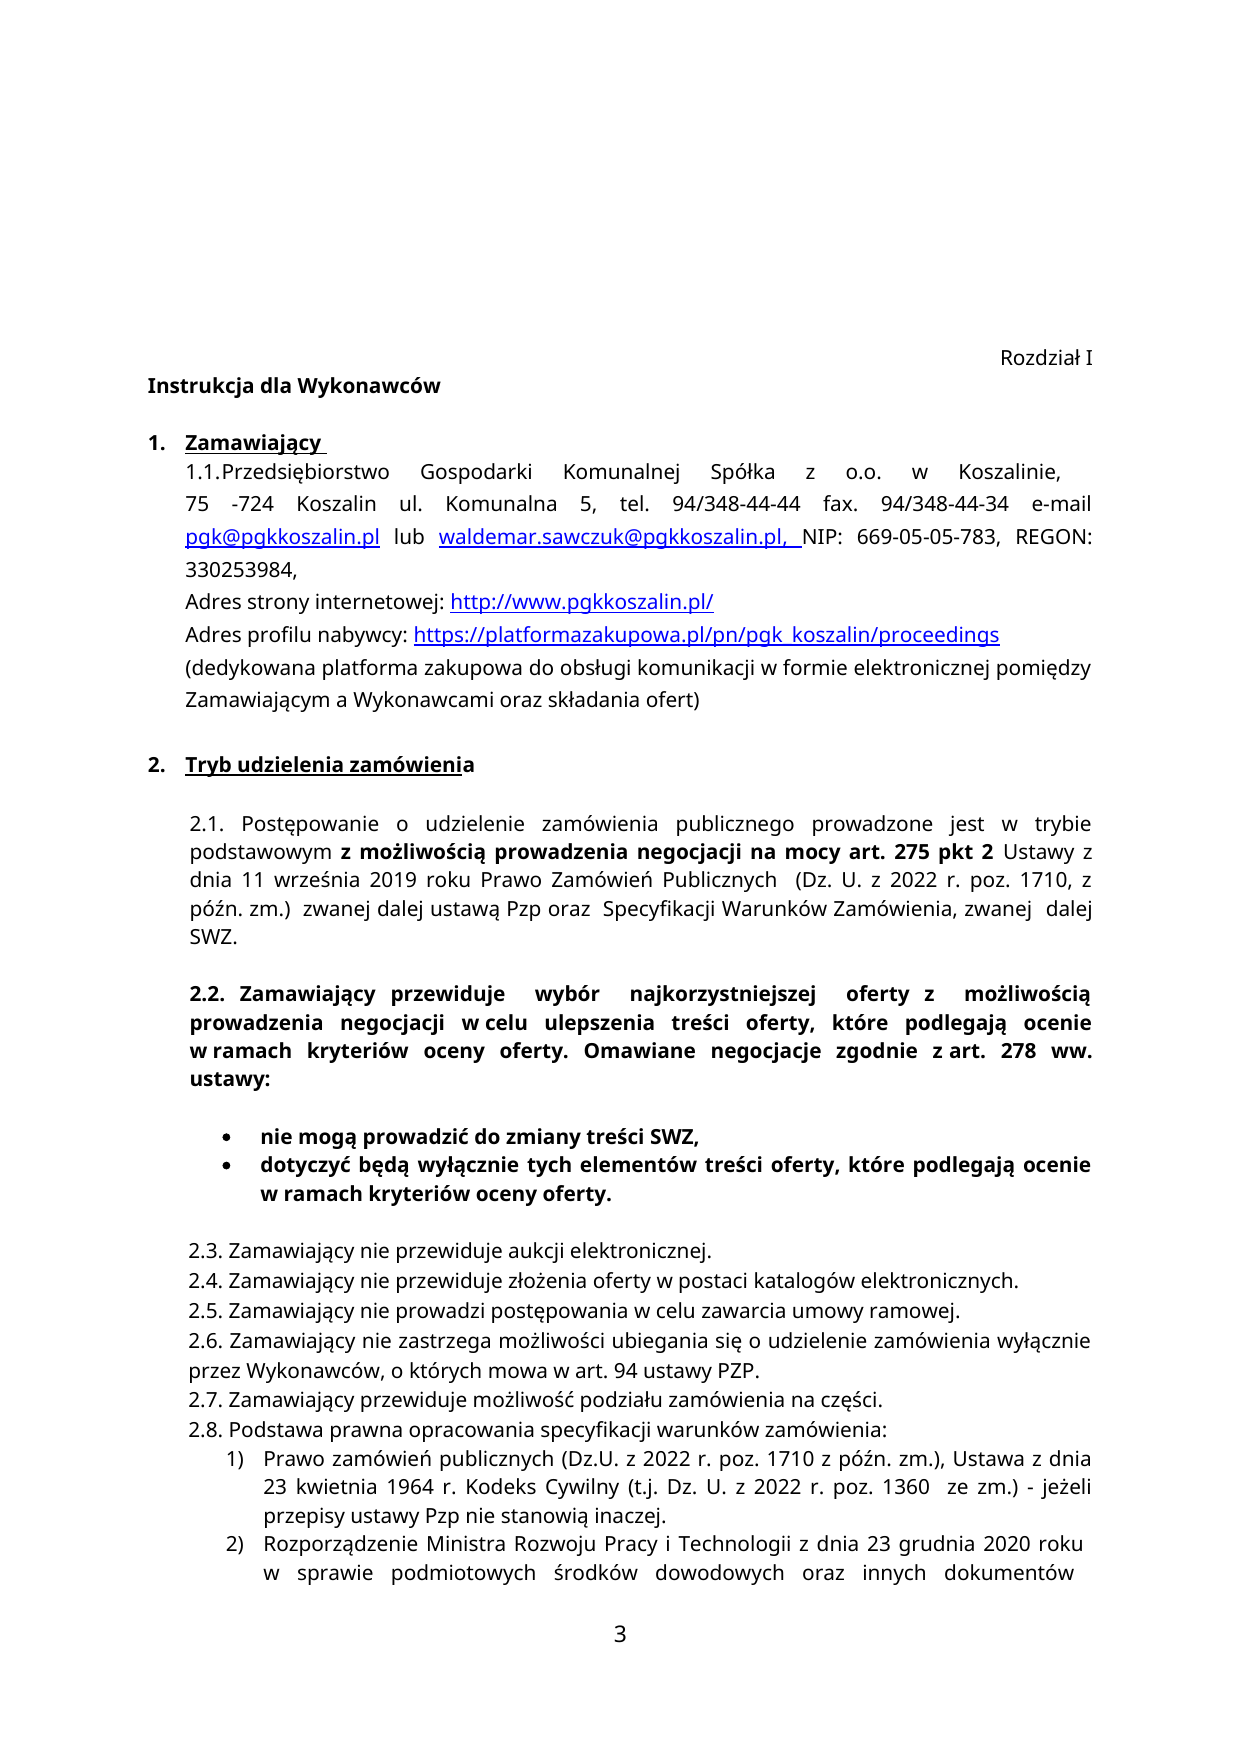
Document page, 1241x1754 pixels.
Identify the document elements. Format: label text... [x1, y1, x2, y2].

list Zamawiający [148, 428, 1093, 457]
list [226, 1529, 1093, 1586]
text Rozdział I [148, 343, 1093, 372]
text 2.6. Zamawiający nie zastrzega możliwości ubiegania się o udzielenie zamówienia wyłącznie przez Wykonawców, o których mowa w art. 94 ustawy PZP. [188, 1326, 1093, 1384]
text Instrukcja dla Wykonawców [148, 372, 1093, 400]
text 2.3. Zamawiający nie przewiduje aukcji elektronicznej. [188, 1237, 1093, 1265]
list Prawo zamówień publicznych (Dz.U. z 2022 r. poz. 1710 z późn. zm.), Ustawa z dnia 23 kwietnia 1964 r. Kodeks Cywilny (t.j. Dz. U. z 2022 r. poz. 1360 ze zm.) - jeżeli przepisy ustawy Pzp nie stanowią inaczej. [226, 1444, 1093, 1529]
list nie mogą prowadzić do zmiany treści SWZ, [223, 1122, 1093, 1151]
list dotyczyć będą wyłącznie tych elementów treści oferty, które podlegają ocenie w ramach kryteriów oceny oferty. [223, 1151, 1093, 1207]
text 1.1. Przedsiębiorstwo Gospodarki Komunalnej Spółka z o.o. w Koszalinie, 75 -724 Koszalin ul. Komunalna 5, tel. 94/348-44-44 fax. 94/348-44-34 e-mail pgk@pgkkoszalin.pl lub waldemar.sawczuk@pgkkoszalin.pl, NIP: 669-05-05-783, REGON: 330253984, [185, 457, 1093, 583]
list Tryb udzielenia zamówienia [148, 750, 1093, 779]
text 2.7. Zamawiający przewiduje możliwość podziału zamówienia na części. [188, 1386, 1093, 1414]
text 2.4. Zamawiający nie przewiduje złożenia oferty w postaci katalogów elektronicznych. [188, 1266, 1093, 1295]
text 2.2. Zamawiający przewiduje wybór najkorzystniejszej oferty z możliwością prowadzenia negocjacji w celu ulepszenia treści oferty, które podlegają ocenie w ramach kryteriów oceny oferty. Omawiane negocjacje zgodnie z art. 278 ww. ustawy: [189, 979, 1093, 1093]
text 2.8. Podstawa prawna opracowania specyfikacji warunków zamówienia: [188, 1415, 1093, 1444]
text 2.5. Zamawiający nie prowadzi postępowania w celu zawarcia umowy ramowej. [188, 1296, 1093, 1325]
text 2.1. Postępowanie o udzielenie zamówienia publicznego prowadzone jest w trybie podstawowym z możliwością prowadzenia negocjacji na mocy art. 275 pkt 2 Ustawy z dnia 11 września 2019 roku Prawo Zamówień Publicznych (Dz. U. z 2022 r. poz. 1710, z późn. zm.) zwanej dalej ustawą Pzp oraz Specyfikacji Warunków Zamówienia, zwanej dalej SWZ. [189, 780, 1093, 951]
text (dedykowana platforma zakupowa do obsługi komunikacji w formie elektronicznej pomiędzy Zamawiającym a Wykonawcami oraz składania ofert) [185, 653, 1093, 714]
text Adres profilu nabywcy: https://platformazakupowa.pl/pn/pgk_koszalin/proceedings [185, 620, 1093, 648]
text Adres strony internetowej: http://www.pgkkoszalin.pl/ [185, 587, 1093, 616]
